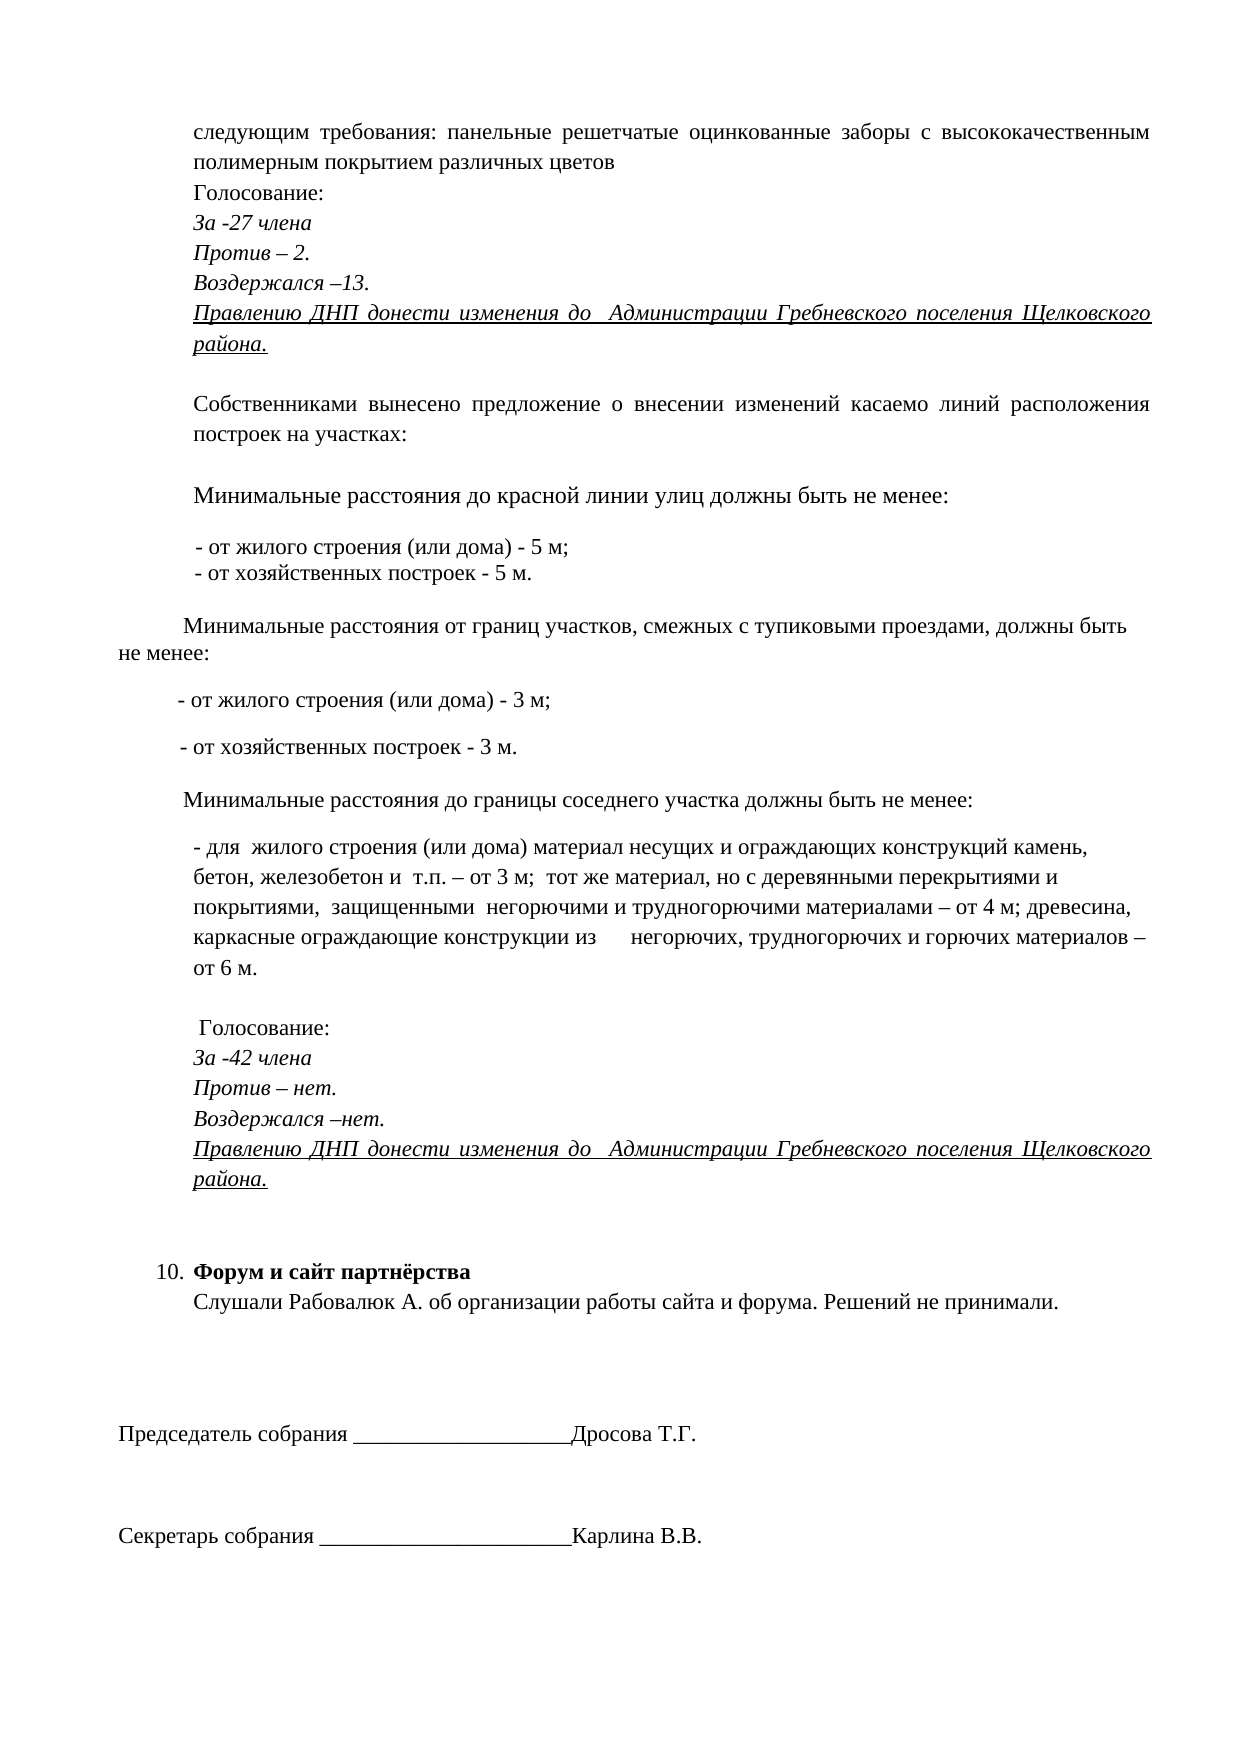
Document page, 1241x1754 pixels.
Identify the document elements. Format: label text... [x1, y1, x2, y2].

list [193, 118, 1152, 175]
list За -27 члена [193, 209, 1152, 235]
list Слушали Рабовалюк А. об организации работы сайта и форума. Решений не принимали. [193, 1288, 1152, 1314]
list Собственниками вынесено предложение о внесении изменений касаемо линий расположения построек на участках: [193, 390, 1152, 447]
list Правлению ДНП донести изменения до Администрации Гребневского поселения Щелковского района. [193, 324, 1152, 356]
list Правлению ДНП донести изменения до Администрации Гребневского поселения Щелковского района. [193, 1135, 1152, 1158]
text Минимальные расстояния до границы соседнего участка должны быть не менее: [118, 786, 1152, 812]
list Голосование: [193, 1014, 1152, 1040]
list - для жилого строения (или дома) материал несущих и ограждающих конструкций камень, бетон, железобетон и т.п. – от 3 м; тот же материал, но с деревянными перекрытиями и покрытиями, защищенными негорючими и трудногорючими материалами – от 4 м; древесина, каркасные ограждающие конструкции из негорючих, трудногорючих и горючих материалов – от 6 м. [193, 833, 1152, 980]
text Минимальные расстояния от границ участков, смежных с тупиковыми проездами, должны быть не менее: [118, 612, 1152, 665]
text - от жилого строения (или дома) - 3 м; [118, 686, 1152, 712]
text - от хозяйственных построек - 5 м. [118, 559, 1152, 586]
list Правлению ДНП донести изменения до Администрации Гребневского поселения Щелковского района. [193, 1159, 1152, 1191]
text Председатель собрания ___________________Дросова Т.Г. [118, 1420, 1152, 1447]
list Минимальные расстояния до красной линии улиц должны быть не менее: [193, 481, 1152, 508]
list Против – нет. [193, 1074, 1152, 1101]
list Форум и сайт партнёрства [156, 1258, 1152, 1284]
list Против – 2. [193, 239, 1152, 265]
list Правлению ДНП донести изменения до Администрации Гребневского поселения Щелковского района. [193, 299, 1152, 322]
list За -42 члена [193, 1044, 1152, 1071]
text Секретарь собрания ______________________Карлина В.В. [118, 1522, 1152, 1549]
list Воздержался –нет. [193, 1105, 1152, 1131]
text - от жилого строения (или дома) - 5 м; [118, 533, 1152, 559]
list Воздержался –13. [193, 269, 1152, 296]
list Голосование: [193, 178, 1152, 205]
text - от хозяйственных построек - 3 м. [162, 733, 1152, 759]
